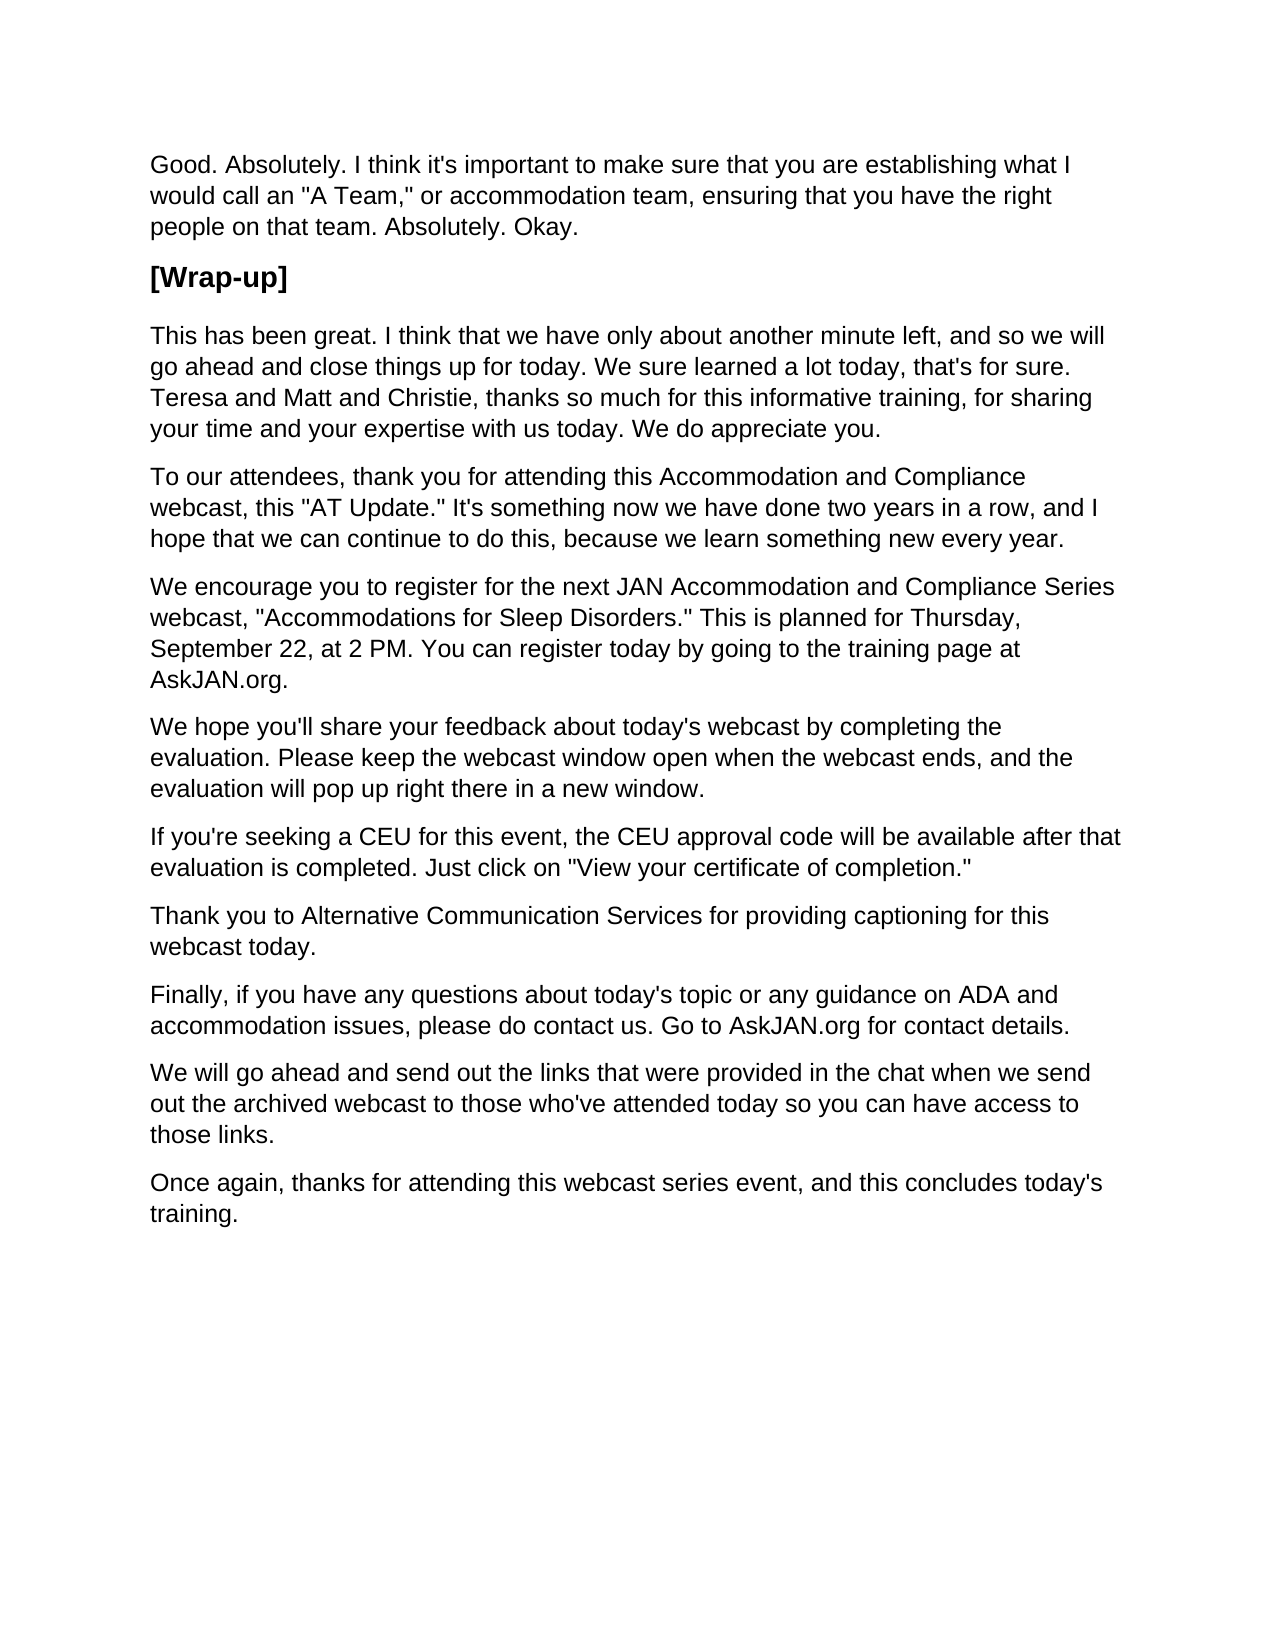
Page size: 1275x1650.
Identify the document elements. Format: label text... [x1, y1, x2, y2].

text Thank you to Alternative Communication Services for providing captioning for this webcast today. [150, 901, 1125, 961]
text If you're seeking a CEU for this event, the CEU approval code will be available after that evaluation is completed. Just click on "View your certificate of completion." [150, 822, 1125, 882]
text Finally, if you have any questions about today's topic or any guidance on ADA and accommodation issues, please do contact us. Go to AskJAN.org for contact details. [150, 980, 1125, 1039]
text We hope you'll share your feedback about today's webcast by completing the evaluation. Please keep the webcast window open when the webcast ends, and the evaluation will pop up right there in a new window. [150, 712, 1125, 803]
text We encourage you to register for the next JAN Accommodation and Compliance Series webcast, "Accommodations for Sleep Disorders." This is planned for Thursday, September 22, at 2 PM. You can register today by going to the training page at AskJAN.org. [150, 572, 1125, 693]
text This has been great. I think that we have only about another minute left, and so we will go ahead and close things up for today. We sure learned a lot today, that's for sure. Teresa and Matt and Christie, thanks so much for this informative training, for sharing your time and your expertise with us today. We do appreciate you. [150, 321, 1125, 443]
text To our attendees, thank you for attending this Accommodation and Compliance webcast, this "AT Update." It's something now we have done two years in a row, and I hope that we can continue to do this, because we learn something new every year. [150, 462, 1125, 553]
text Good. Absolutely. I think it's important to make sure that you are establishing what I would call an "A Team," or accommodation team, ensuring that you have the right people on that team. Absolutely. Okay. [150, 150, 1125, 241]
subtitle [Wrap-up] [150, 260, 1125, 293]
text Once again, thanks for attending this webcast series event, and this concludes today's training. [150, 1168, 1125, 1228]
text We will go ahead and send out the links that were provided in the chat when we send out the archived webcast to those who've attended today so you can have access to those links. [150, 1058, 1125, 1149]
